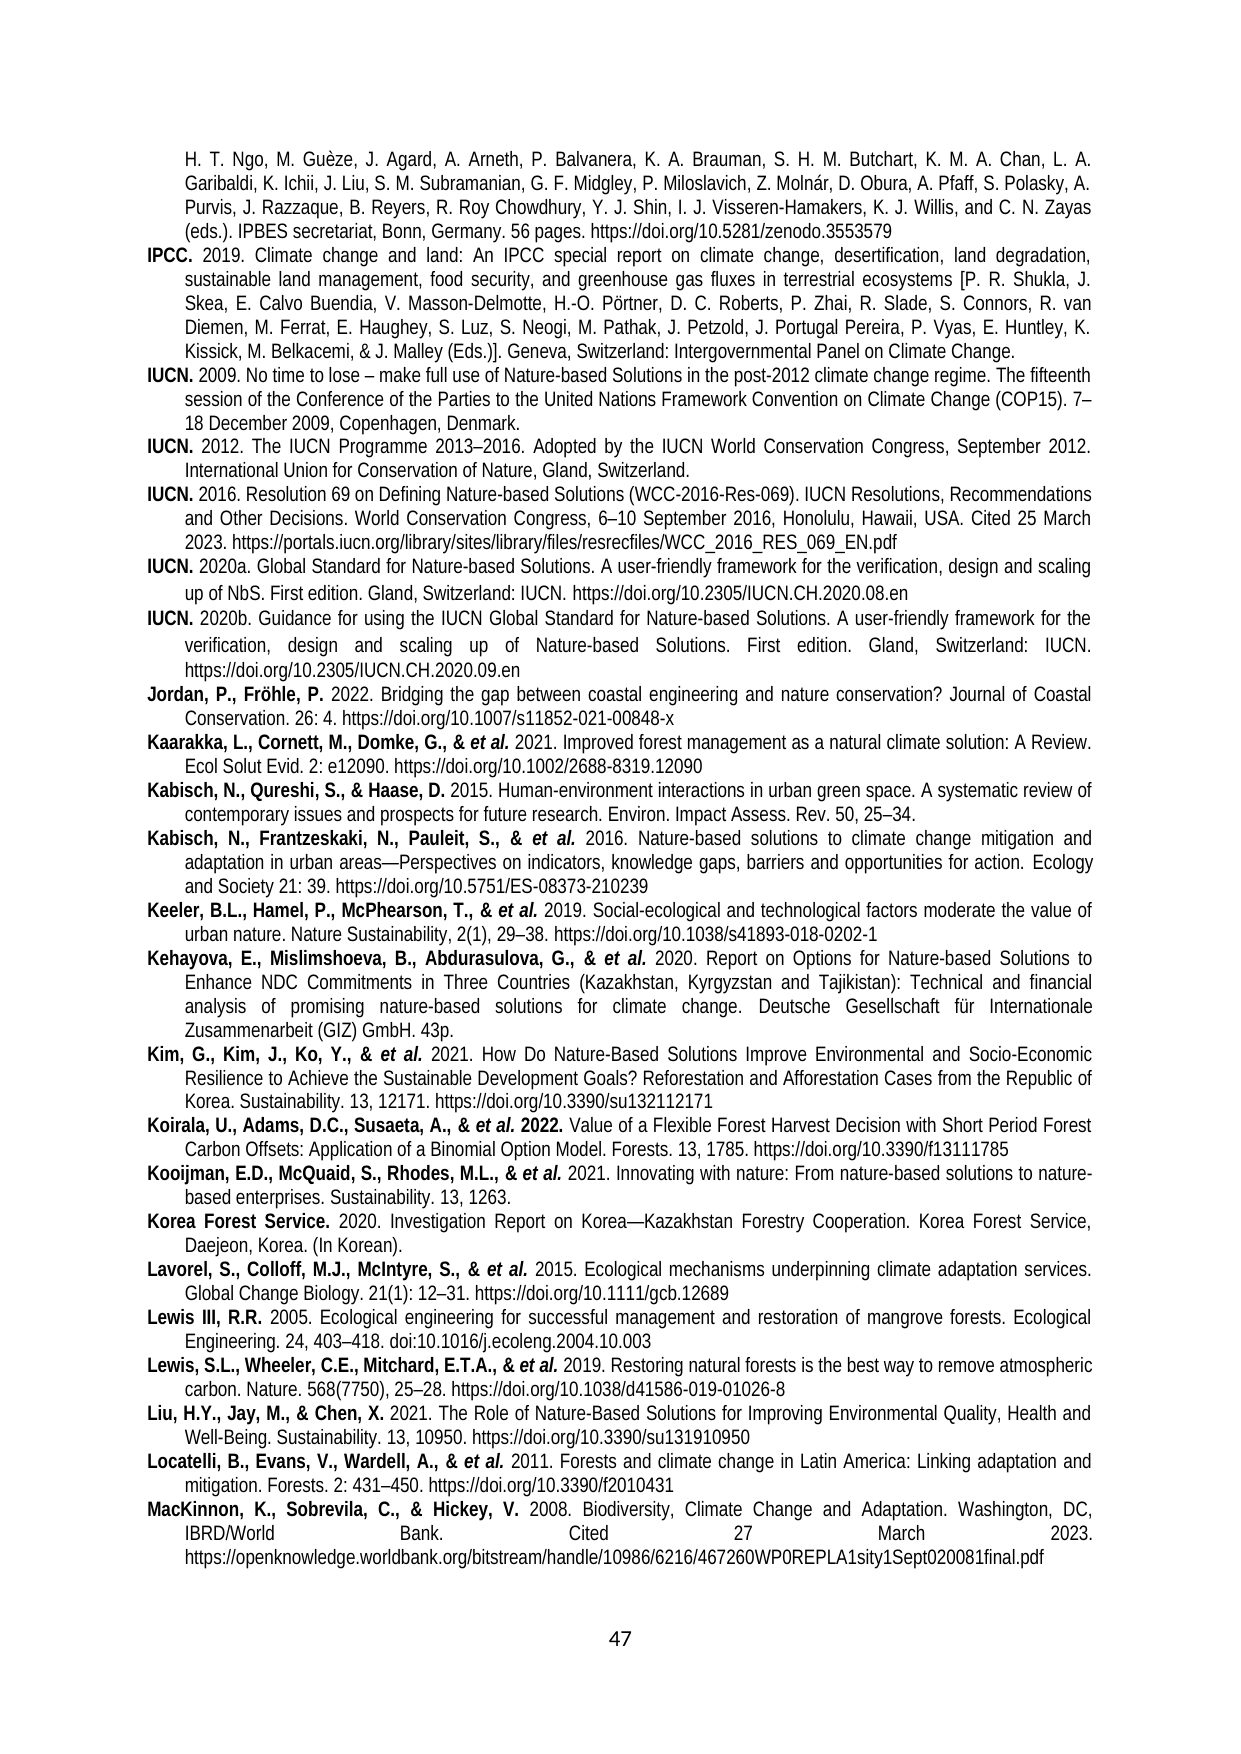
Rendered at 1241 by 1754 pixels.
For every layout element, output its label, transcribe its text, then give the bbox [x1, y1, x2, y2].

list Liu, H.Y., Jay, M., & Chen, X. 2021. The Role of Nature-Based Solutions for Improving Environmental Quality, Health and Well-Being. Sustainability. 13, 10950. https://doi.org/10.3390/su131910950 [147, 1401, 1093, 1449]
text IUCN. 2020a. Global Standard for Nature-based Solutions. A user-friendly framework for the verification, design and scaling up of NbS. First edition. Gland, Switzerland: IUCN. https://doi.org/10.2305/IUCN.CH.2020.08.en [147, 554, 1093, 606]
text IUCN. 2009. No time to lose – make full use of Nature-based Solutions in the post-2012 climate change regime. The fifteenth session of the Conference of the Parties to the United Nations Framework Convention on Climate Change (COP15). 7–18 December 2009, Copenhagen, Denmark. [147, 363, 1093, 434]
text Kim, G., Kim, J., Ko, Y., & et al. 2021. How Do Nature-Based Solutions Improve Environmental and Socio-Economic Resilience to Achieve the Sustainable Development Goals? Reforestation and Afforestation Cases from the Republic of Korea. Sustainability. 13, 12171. https://doi.org/10.3390/su132112171 [147, 1042, 1093, 1113]
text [147, 147, 1093, 243]
list Lewis III, R.R. 2005. Ecological engineering for successful management and restoration of mangrove forests. Ecological Engineering. 24, 403–418. doi:10.1016/j.ecoleng.2004.10.003 [147, 1305, 1093, 1353]
text IUCN. 2016. Resolution 69 on Defining Nature-based Solutions (WCC-2016-Res-069). IUCN Resolutions, Recommendations and Other Decisions. World Conservation Congress, 6–10 September 2016, Honolulu, Hawaii, USA. Cited 25 March 2023. https://portals.iucn.org/library/sites/library/files/resrecfiles/WCC_2016_RES_069_EN.pdf [147, 482, 1093, 554]
list Lewis, S.L., Wheeler, C.E., Mitchard, E.T.A., & et al. 2019. Restoring natural forests is the best way to remove atmospheric carbon. Nature. 568(7750), 25–28. https://doi.org/10.1038/d41586-019-01026-8 [147, 1353, 1093, 1401]
text Jordan, P., Fröhle, P. 2022. Bridging the gap between coastal engineering and nature conservation? Journal of Coastal Conservation. 26: 4. https://doi.org/10.1007/s11852-021-00848-x [147, 682, 1093, 730]
text Keeler, B.L., Hamel, P., McPhearson, T., & et al. 2019. Social-ecological and technological factors moderate the value of urban nature. Nature Sustainability, 2(1), 29–38. https://doi.org/10.1038/s41893-018-0202-1 [147, 898, 1093, 946]
text Kooijman, E.D., McQuaid, S., Rhodes, M.L., & et al. 2021. Innovating with nature: From nature-based solutions to nature-based enterprises. Sustainability. 13, 1263. [147, 1161, 1093, 1209]
text Kehayova, E., Mislimshoeva, B., Abdurasulova, G., & et al. 2020. Report on Options for Nature-based Solutions to Enhance NDC Commitments in Three Countries (Kazakhstan, Kyrgyzstan and Tajikistan): Technical and financial analysis of promising nature-based solutions for climate change. Deutsche Gesellschaft für Internationale Zusammenarbeit (GIZ) GmbH. 43p. [147, 946, 1093, 1042]
text Korea Forest Service. 2020. Investigation Report on Korea—Kazakhstan Forestry Cooperation. Korea Forest Service, Daejeon, Korea. (In Korean). [147, 1209, 1093, 1257]
text Locatelli, B., Evans, V., Wardell, A., & et al. 2011. Forests and climate change in Latin America: Linking adaptation and mitigation. Forests. 2: 431–450. https://doi.org/10.3390/f2010431 [147, 1449, 1093, 1497]
text IUCN. 2020b. Guidance for using the IUCN Global Standard for Nature-based Solutions. A user-friendly framework for the verification, design and scaling up of Nature-based Solutions. First edition. Gland, Switzerland: IUCN. https://doi.org/10.2305/IUCN.CH.2020.09.en [147, 606, 1093, 682]
text Koirala, U., Adams, D.C., Susaeta, A., & et al. 2022. Value of a Flexible Forest Harvest Decision with Short Period Forest Carbon Offsets: Application of a Binomial Option Model. Forests. 13, 1785. https://doi.org/10.3390/f13111785 [147, 1113, 1093, 1161]
text IUCN. 2012. The IUCN Programme 2013–2016. Adopted by the IUCN World Conservation Congress, September 2012. International Union for Conservation of Nature, Gland, Switzerland. [147, 434, 1093, 482]
text IPCC. 2019. Climate change and land: An IPCC special report on climate change, desertification, land degradation, sustainable land management, food security, and greenhouse gas fluxes in terrestrial ecosystems [P. R. Shukla, J. Skea, E. Calvo Buendia, V. Masson-Delmotte, H.-O. Pörtner, D. C. Roberts, P. Zhai, R. Slade, S. Connors, R. van Diemen, M. Ferrat, E. Haughey, S. Luz, S. Neogi, M. Pathak, J. Petzold, J. Portugal Pereira, P. Vyas, E. Huntley, K. Kissick, M. Belkacemi, & J. Malley (Eds.)]. Geneva, Switzerland: Intergovernmental Panel on Climate Change. [147, 243, 1093, 363]
text Kaarakka, L., Cornett, M., Domke, G., & et al. 2021. Improved forest management as a natural climate solution: A Review. Ecol Solut Evid. 2: e12090. https://doi.org/10.1002/2688-8319.12090 [147, 730, 1093, 778]
text MacKinnon, K., Sobrevila, C., & Hickey, V. 2008. Biodiversity, Climate Change and Adaptation. Washington, DC, IBRD/World Bank. Cited 27 March 2023. https://openknowledge.worldbank.org/bitstream/handle/10986/6216/467260WP0REPLA1sity1Sept020081final.pdf [147, 1497, 1093, 1569]
text Kabisch, N., Qureshi, S., & Haase, D. 2015. Human-environment interactions in urban green space. A systematic review of contemporary issues and prospects for future research. Environ. Impact Assess. Rev. 50, 25–34. [147, 778, 1093, 826]
text Kabisch, N., Frantzeskaki, N., Pauleit, S., & et al. 2016. Nature-based solutions to climate change mitigation and adaptation in urban areas—Perspectives on indicators, knowledge gaps, barriers and opportunities for action. Ecology and Society 21: 39. https://doi.org/10.5751/ES-08373-210239 [147, 826, 1093, 898]
list Lavorel, S., Colloff, M.J., McIntyre, S., & et al. 2015. Ecological mechanisms underpinning climate adaptation services. Global Change Biology. 21(1): 12–31. https://doi.org/10.1111/gcb.12689 [147, 1257, 1093, 1305]
